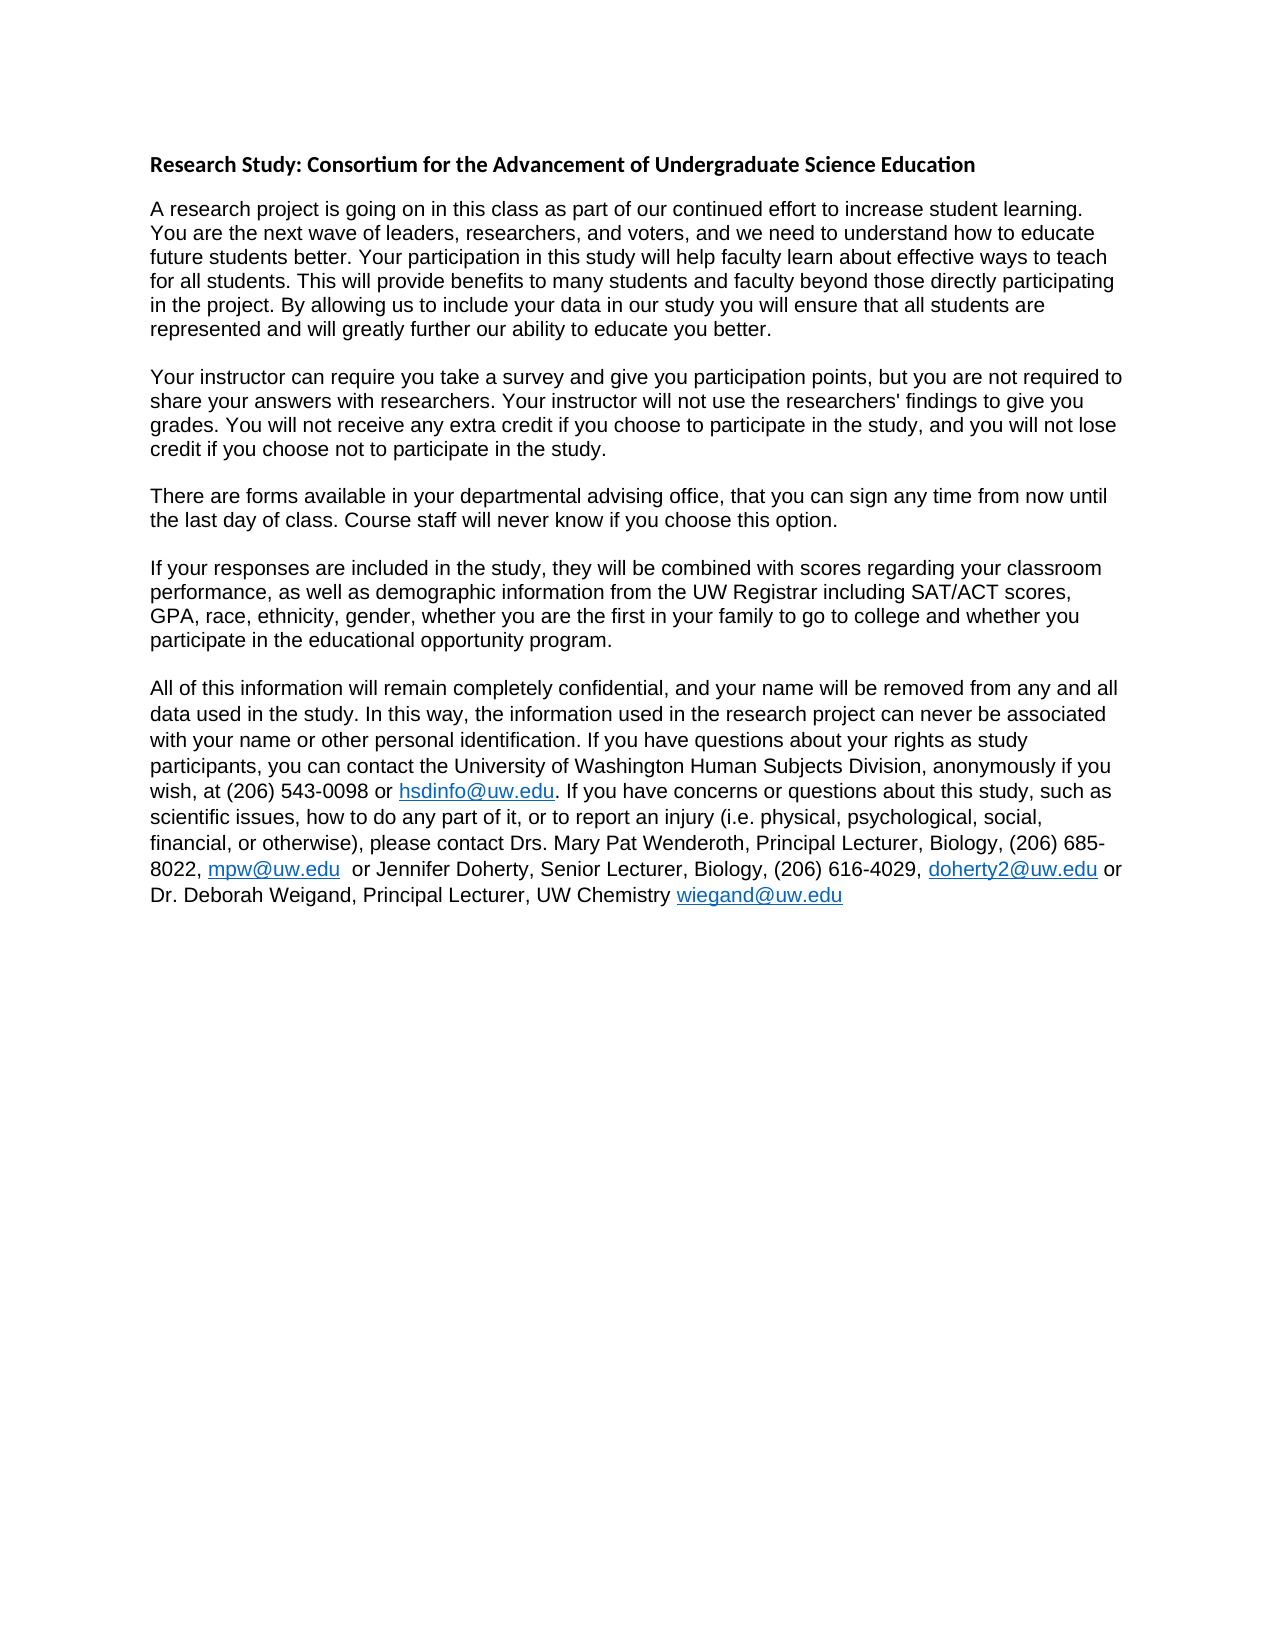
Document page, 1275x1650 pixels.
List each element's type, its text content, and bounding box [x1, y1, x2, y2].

text If your responses are included in the study, they will be combined with scores regarding your classroom performance, as well as demographic information from the UW Registrar including SAT/ACT scores, GPA, race, ethnicity, gender, whether you are the first in your family to go to college and whether you participate in the educational opportunity program. [150, 556, 1125, 652]
text There are forms available in your departmental advising office, that you can sign any time from now until the last day of class. Course staff will never know if you choose this option. [150, 484, 1125, 532]
text Research Study: Consortium for the Advancement of Undergraduate Science Education [150, 150, 1125, 178]
text A research project is going on in this class as part of our continued effort to increase student learning. You are the next wave of leaders, researchers, and voters, and we need to understand how to educate future students better. Your participation in this study will help faculty learn about effective ways to teach for all students. This will provide benefits to many students and faculty beyond those directly participating in the project. By allowing us to include your data in our study you will ensure that all students are represented and will greatly further our ability to educate you better. [150, 197, 1125, 341]
text Your instructor can require you take a survey and give you participation points, but you are not required to share your answers with researchers. Your instructor will not use the researchers' findings to give you grades. You will not receive any extra credit if you choose to participate in the study, and you will not lose credit if you choose not to participate in the study. [150, 364, 1125, 460]
text All of this information will remain completely confidential, and your name will be removed from any and all data used in the study. In this way, the information used in the research project can never be associated with your name or other personal identification. If you have questions about your rights as study participants, you can contact the University of Washington Human Subjects Division, anonymously if you wish, at (206) 543-0098 or hsdinfo@uw.edu. If you have concerns or questions about this study, such as scientific issues, how to do any part of it, or to report an injury (i.e. physical, psychological, social, financial, or otherwise), please contact Drs. Mary Pat Wenderoth, Principal Lecturer, Biology, (206) 685-8022, mpw@uw.edu or Jennifer Doherty, Senior Lecturer, Biology, (206) 616-4029, doherty2@uw.edu or Dr. Deborah Weigand, Principal Lecturer, UW Chemistry wiegand@uw.edu [150, 676, 1125, 907]
